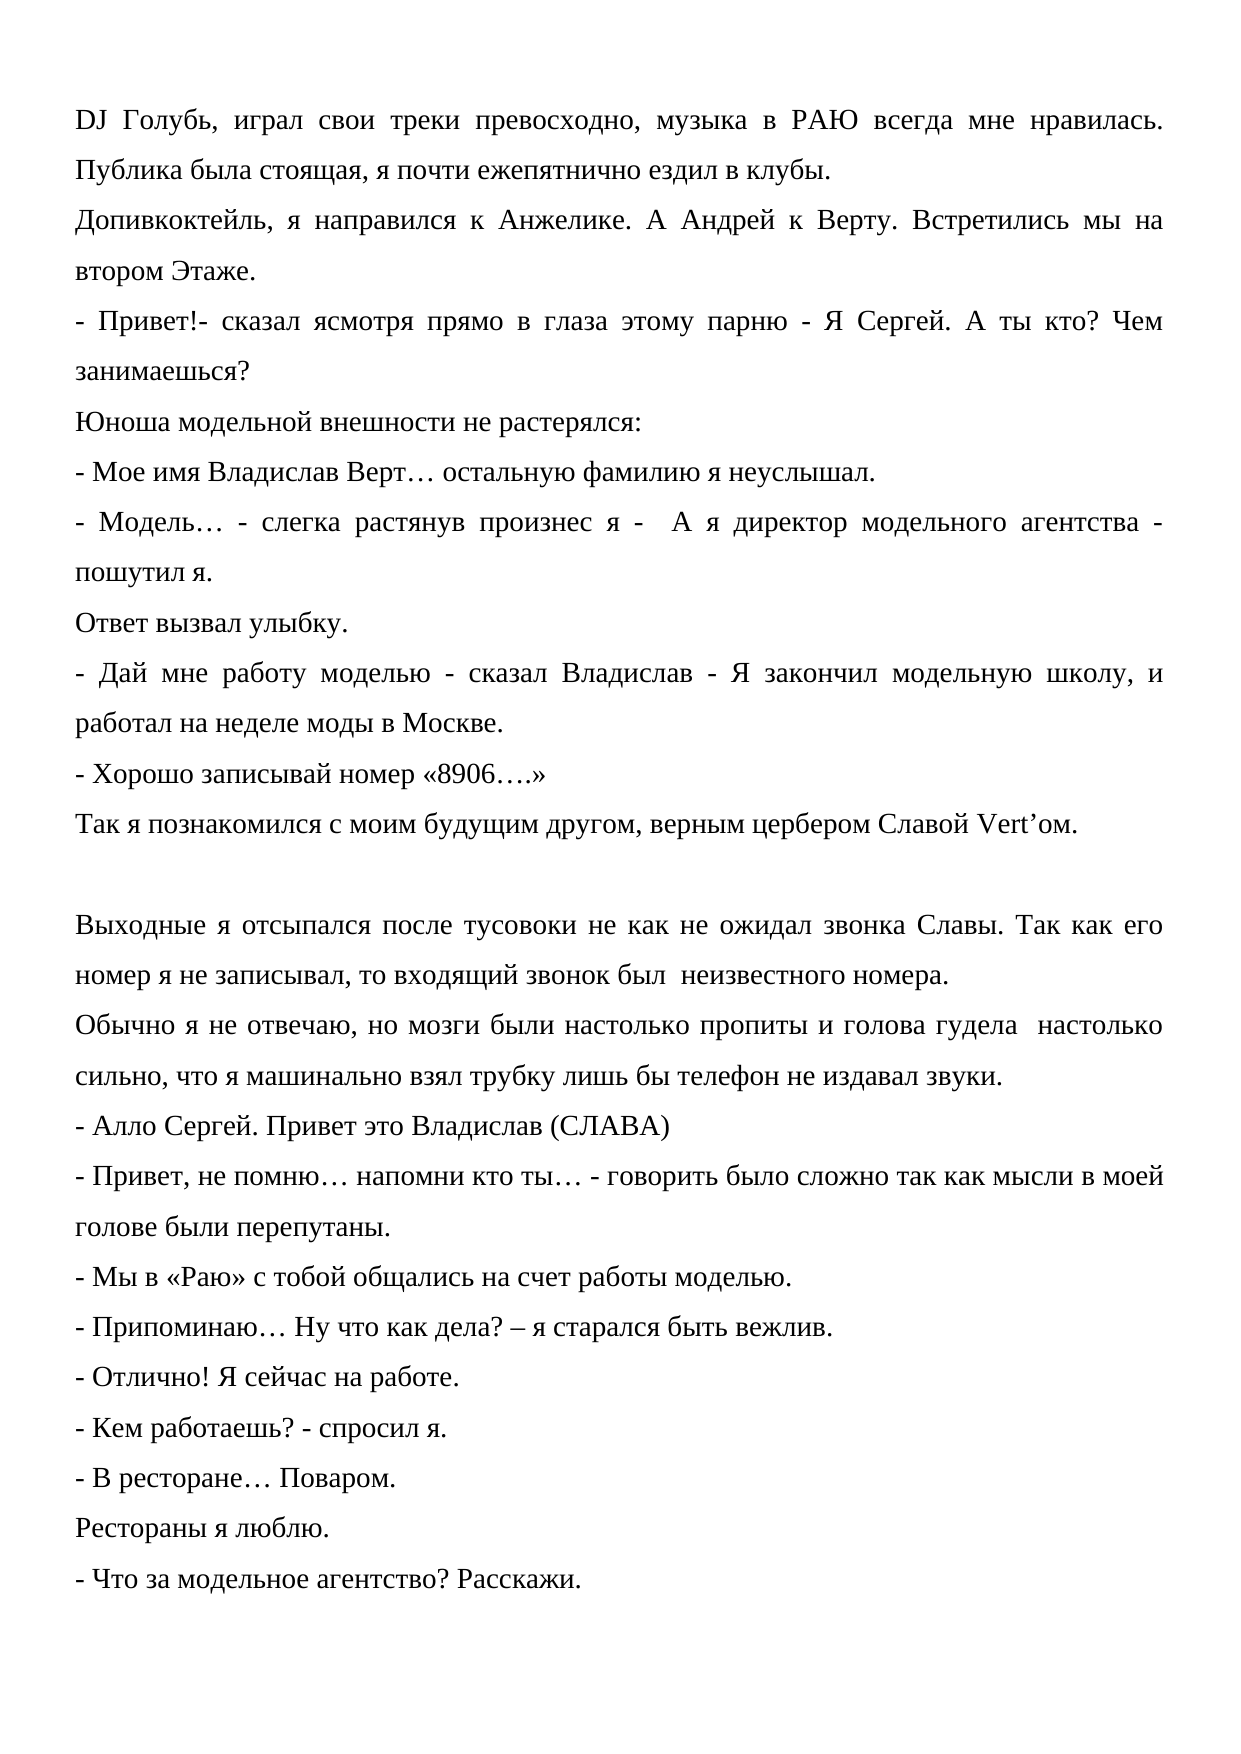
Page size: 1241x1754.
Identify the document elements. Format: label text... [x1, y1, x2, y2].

text - Хорошо записывай номер «8906….» [75, 756, 1165, 789]
text Юноша модельной внешности не растерялся: [75, 404, 1165, 437]
text - Привет!- сказал ясмотря прямо в глаза этому парню - Я Сергей. А ты кто? Чем занимаешься? [75, 303, 1165, 387]
text - Мое имя Владислав Верт… остальную фамилию я неуслышал. [75, 454, 1165, 487]
text - Дай мне работу моделью - сказал Владислав - Я закончил модельную школу, и работал на неделе моды в Москве. [75, 655, 1165, 739]
text Выходные я отсыпался после тусовоки не как не ожидал звонка Славы. Так как его номер я не записывал, то входящий звонок был неизвестного номера. [75, 907, 1165, 991]
text - Алло Сергей. Привет это Владислав (СЛАВА) [75, 1108, 1165, 1142]
text Обычно я не отвечаю, но мозги были настолько пропиты и голова гудела настолько сильно, что я машинально взял трубку лишь бы телефон не издавал звуки. [75, 1007, 1165, 1091]
text - В ресторане… Поваром. [75, 1460, 1165, 1494]
text - Отлично! Я сейчас на работе. [75, 1359, 1165, 1393]
text DJ Голубь, играл свои треки превосходно, музыка в РАЮ всегда мне нравилась. Публика была стоящая, я почти ежепятнично ездил в клубы. [75, 102, 1165, 186]
text Рестораны я люблю. [75, 1511, 1165, 1544]
text - Кем работаешь? - спросил я. [75, 1410, 1165, 1443]
text Ответ вызвал улыбку. [75, 605, 1165, 638]
text - Модель… - слегка растянув произнес я - А я директор модельного агентства - пошутил я. [75, 504, 1165, 588]
text - Мы в «Раю» с тобой общались на счет работы моделью. [75, 1259, 1165, 1292]
text - Что за модельное агентство? Расскажи. [75, 1561, 1165, 1594]
text - Припоминаю… Ну что как дела? – я старался быть вежлив. [75, 1309, 1165, 1343]
text Допивкоктейль, я направился к Анжелике. А Андрей к Верту. Встретились мы на втором Этаже. [75, 202, 1165, 286]
text - Привет, не помню… напомни кто ты… - говорить было сложно так как мысли в моей голове были перепутаны. [75, 1158, 1165, 1242]
text Так я познакомился с моим будущим другом, верным цербером Славой Vert’ом. [75, 806, 1165, 840]
